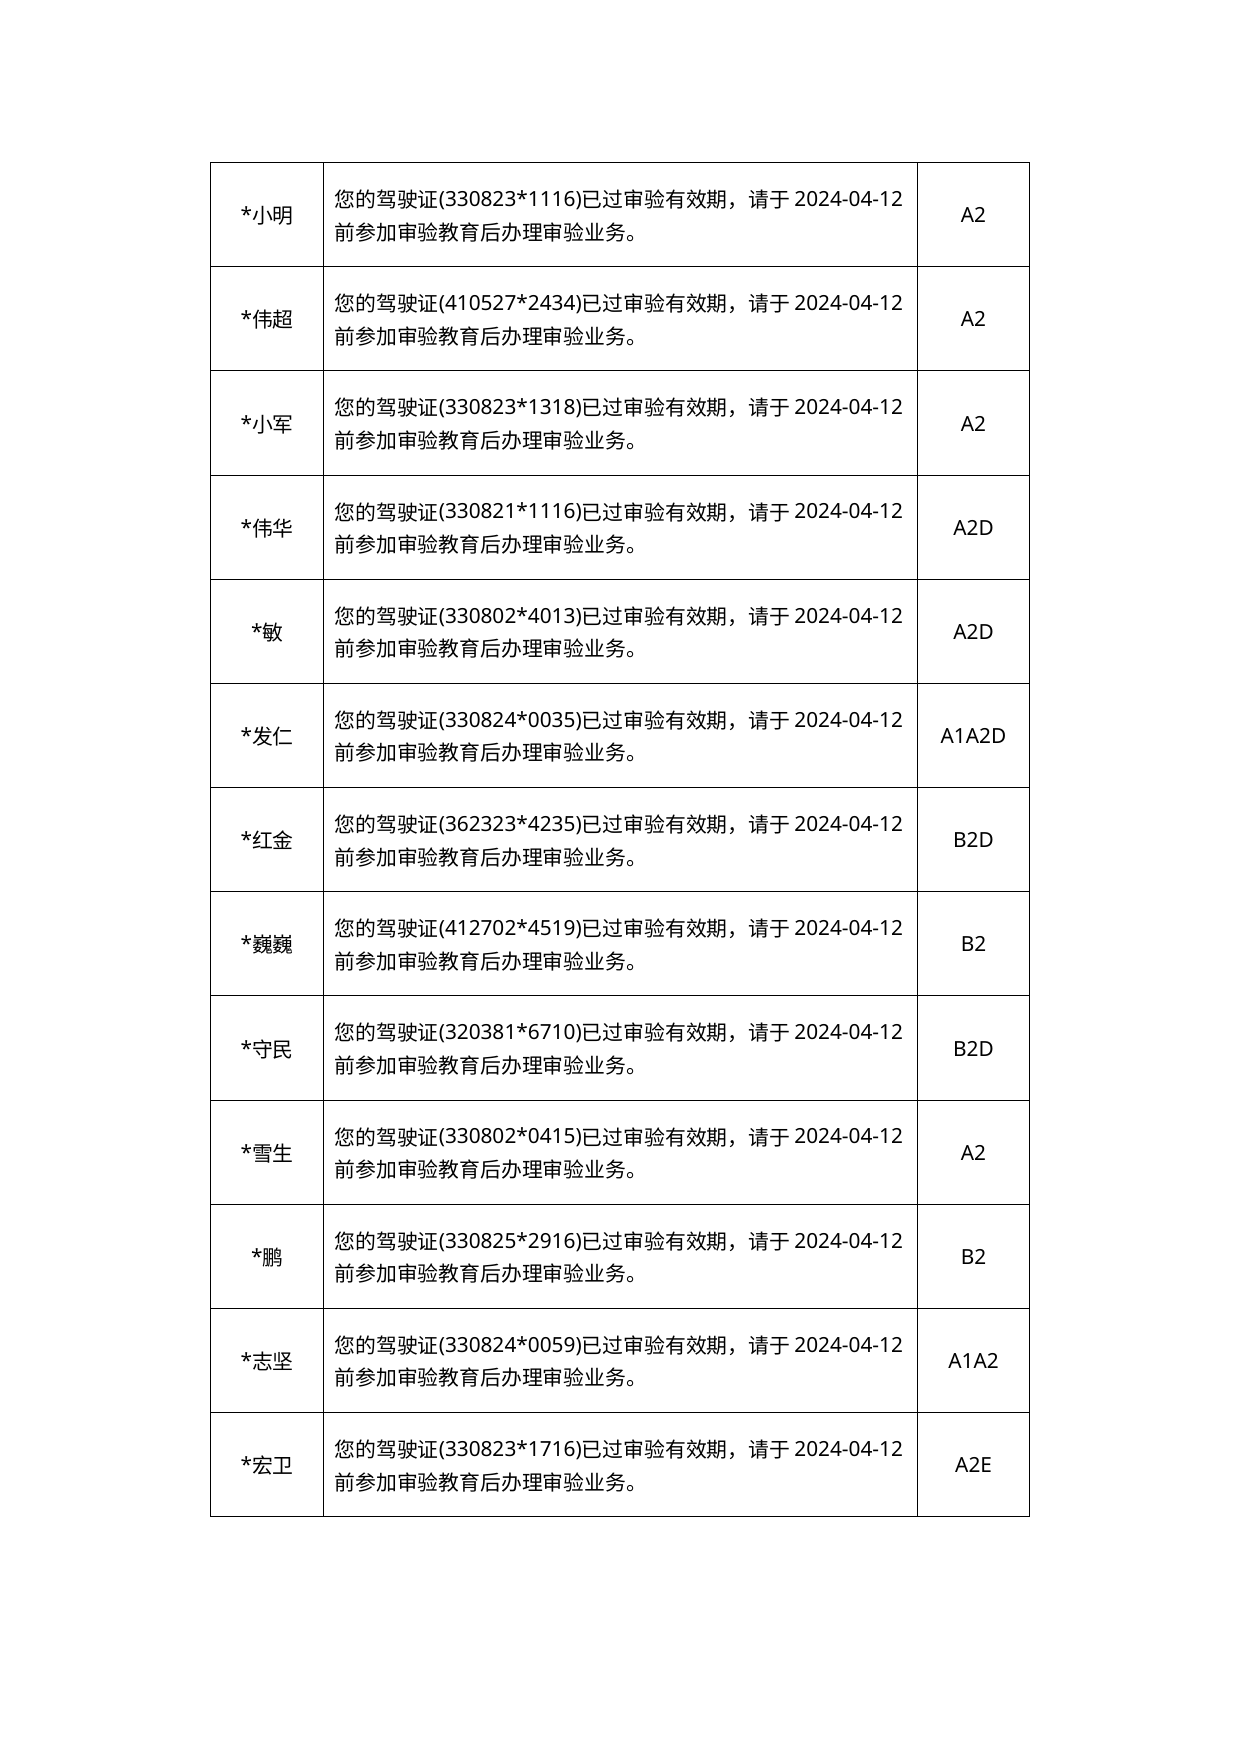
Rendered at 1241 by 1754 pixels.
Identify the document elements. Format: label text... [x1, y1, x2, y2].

table_cell *守民 [211, 996, 323, 1099]
table_cell 您的驾驶证(330823*1318)已过审验有效期，请于2024-04-12前参加审验教育后办理审验业务。 [324, 371, 917, 474]
table_cell *发仁 [211, 684, 323, 787]
table_cell *巍巍 [211, 892, 323, 995]
table_cell 您的驾驶证(330825*2916)已过审验有效期，请于2024-04-12前参加审验教育后办理审验业务。 [324, 1205, 917, 1308]
table_cell 您的驾驶证(412702*4519)已过审验有效期，请于2024-04-12前参加审验教育后办理审验业务。 [324, 892, 917, 995]
table_cell *敏 [211, 580, 323, 683]
table_cell *小明 [211, 163, 323, 266]
table_cell B2D [918, 788, 1029, 891]
table_cell *志坚 [211, 1309, 323, 1412]
table_cell 您的驾驶证(330824*0059)已过审验有效期，请于2024-04-12前参加审验教育后办理审验业务。 [324, 1309, 917, 1412]
table_cell 您的驾驶证(330802*4013)已过审验有效期，请于2024-04-12前参加审验教育后办理审验业务。 [324, 580, 917, 683]
table_cell *伟华 [211, 476, 323, 579]
table_cell A2 [918, 1101, 1029, 1204]
table_cell A2 [918, 163, 1029, 266]
table_cell A2 [918, 371, 1029, 474]
table_cell *小军 [211, 371, 323, 474]
table_cell A2 [918, 267, 1029, 370]
table_cell *宏卫 [211, 1413, 323, 1516]
table_cell 您的驾驶证(320381*6710)已过审验有效期，请于2024-04-12前参加审验教育后办理审验业务。 [324, 996, 917, 1099]
table_cell 您的驾驶证(330823*1116)已过审验有效期，请于2024-04-12前参加审验教育后办理审验业务。 [324, 163, 917, 266]
table_cell *红金 [211, 788, 323, 891]
table_cell 您的驾驶证(362323*4235)已过审验有效期，请于2024-04-12前参加审验教育后办理审验业务。 [324, 788, 917, 891]
table_cell A1A2 [918, 1309, 1029, 1412]
table_cell B2D [918, 996, 1029, 1099]
table_cell 您的驾驶证(330821*1116)已过审验有效期，请于2024-04-12前参加审验教育后办理审验业务。 [324, 476, 917, 579]
table_cell A2E [918, 1413, 1029, 1516]
table_cell A2D [918, 580, 1029, 683]
table_cell B2 [918, 1205, 1029, 1308]
table_cell 您的驾驶证(330823*1716)已过审验有效期，请于2024-04-12前参加审验教育后办理审验业务。 [324, 1413, 917, 1516]
table_cell *伟超 [211, 267, 323, 370]
table_cell *雪生 [211, 1101, 323, 1204]
table_cell 您的驾驶证(330824*0035)已过审验有效期，请于2024-04-12前参加审验教育后办理审验业务。 [324, 684, 917, 787]
table_cell 您的驾驶证(330802*0415)已过审验有效期，请于2024-04-12前参加审验教育后办理审验业务。 [324, 1101, 917, 1204]
table_cell A2D [918, 476, 1029, 579]
table_cell *鹏 [211, 1205, 323, 1308]
table_cell A1A2D [918, 684, 1029, 787]
table_cell 您的驾驶证(410527*2434)已过审验有效期，请于2024-04-12前参加审验教育后办理审验业务。 [324, 267, 917, 370]
table_cell B2 [918, 892, 1029, 995]
